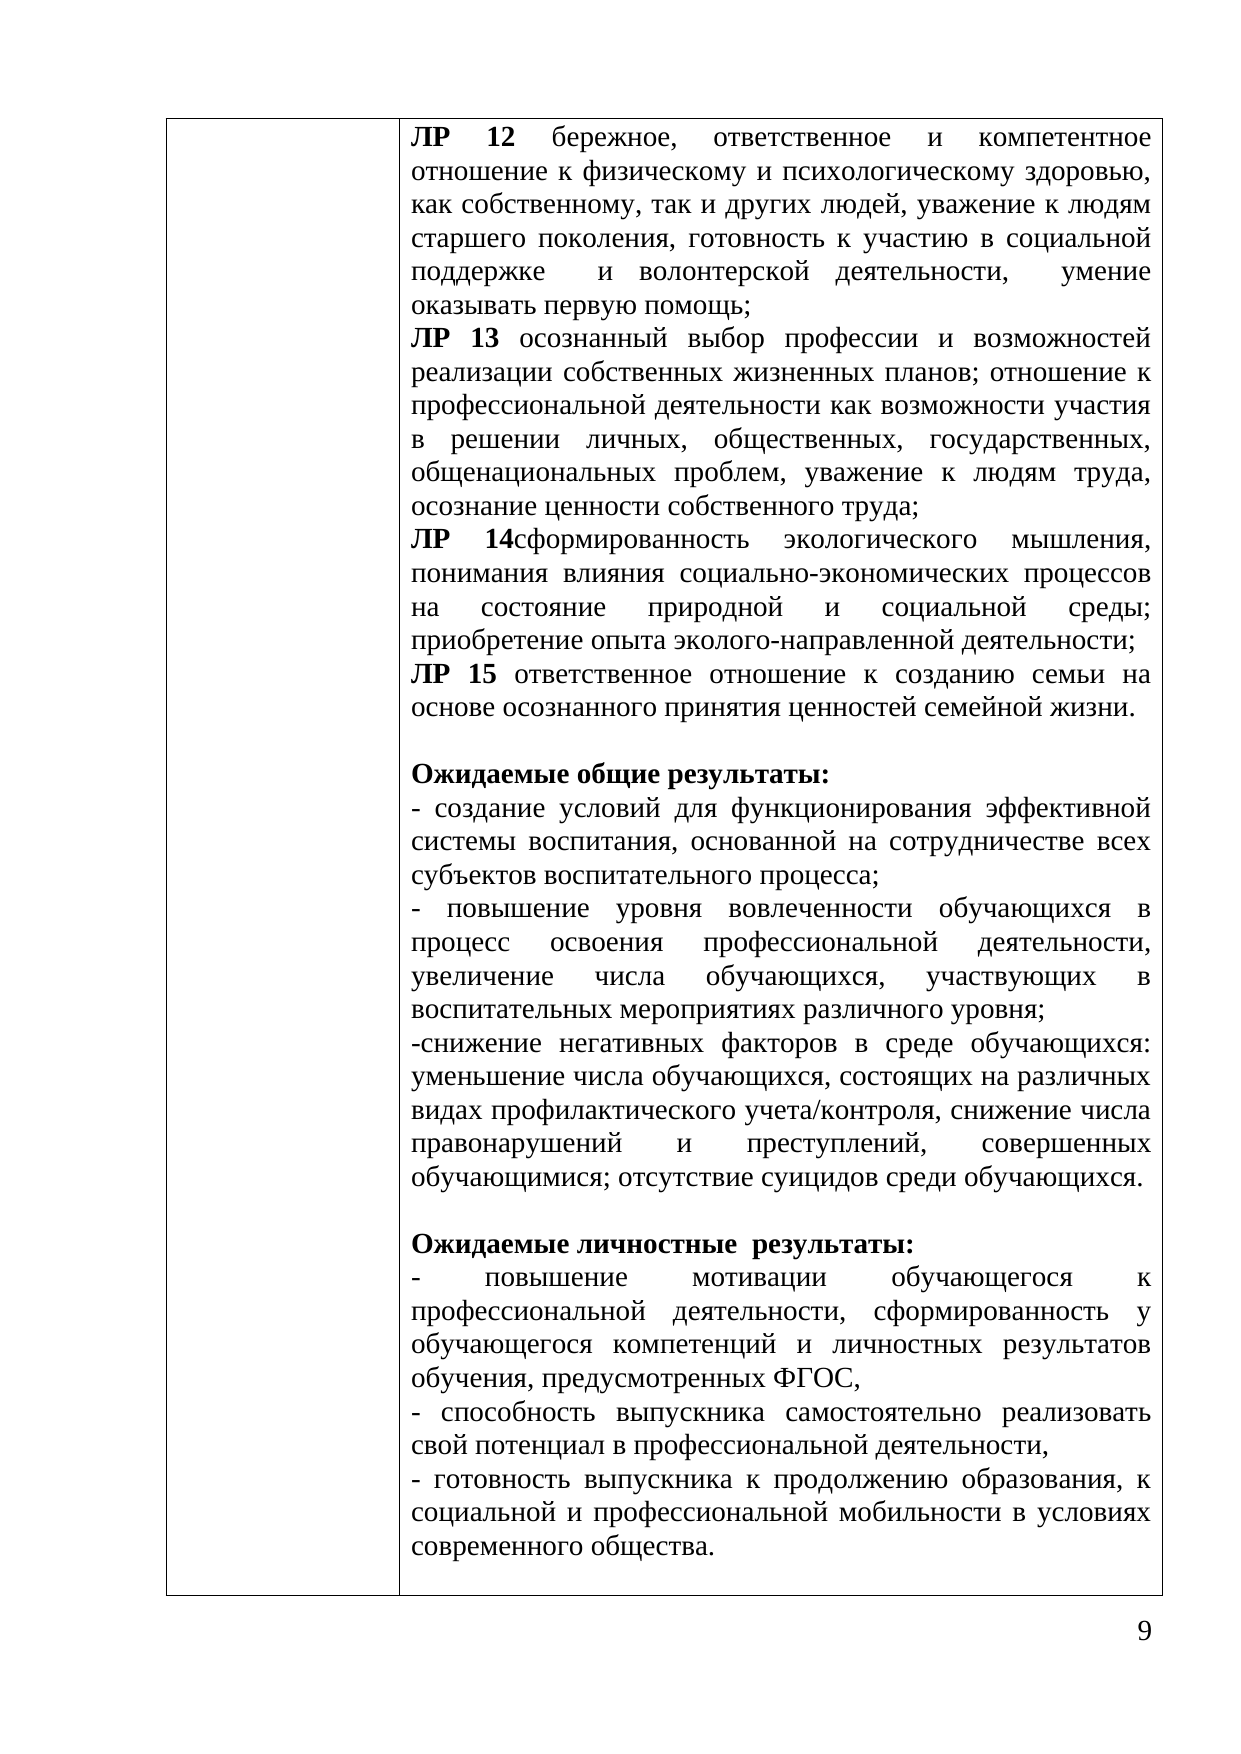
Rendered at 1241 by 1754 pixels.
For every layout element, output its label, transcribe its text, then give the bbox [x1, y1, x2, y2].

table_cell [167, 119, 399, 1595]
